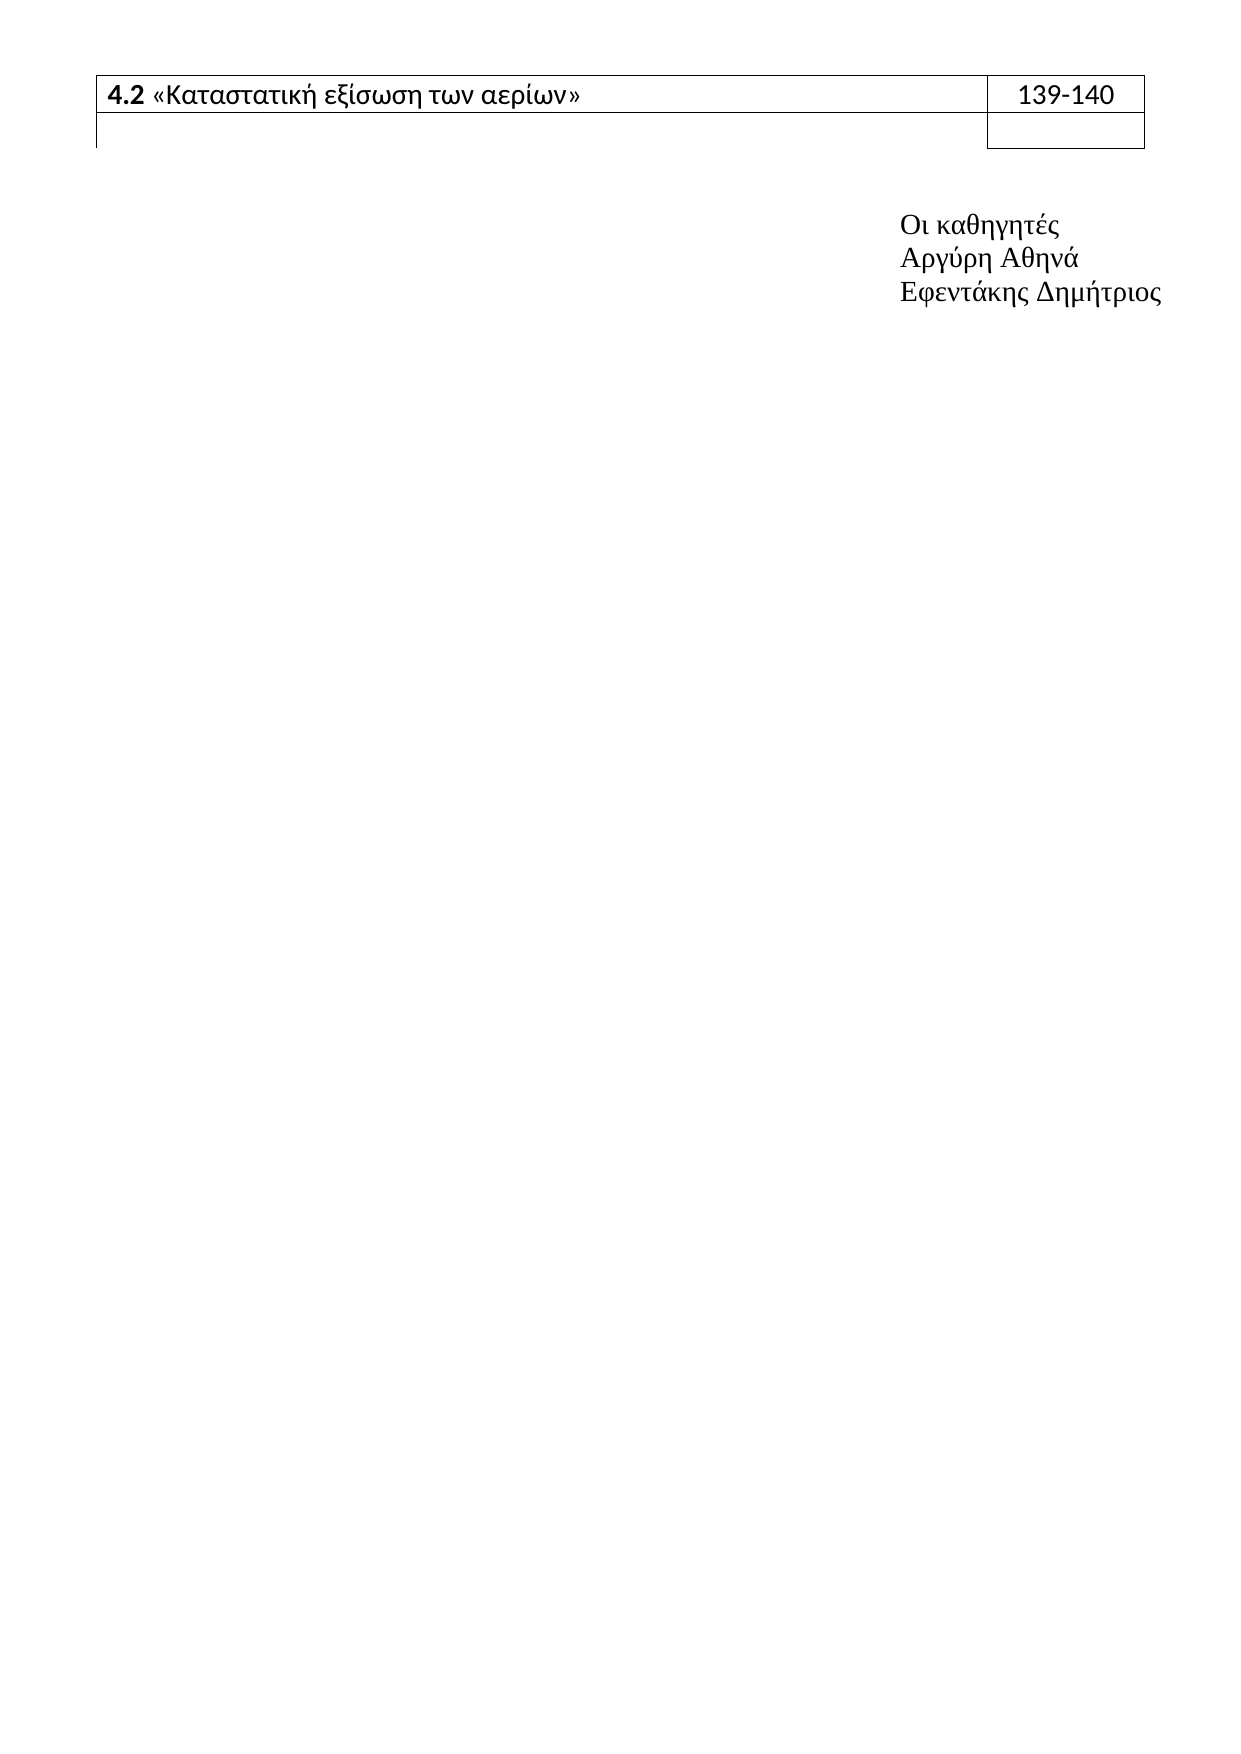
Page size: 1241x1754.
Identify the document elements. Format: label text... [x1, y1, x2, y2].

table_cell [988, 113, 1144, 148]
table_cell [97, 113, 987, 148]
table_cell 4.2 «Καταστατική εξίσωση των αερίων» [97, 76, 987, 112]
text Αργύρη Αθηνά [900, 240, 1165, 274]
text Eφεντάκης Δημήτριος [900, 274, 1165, 307]
text Οι καθηγητές [900, 207, 1165, 240]
table_cell 139-140 [988, 76, 1144, 112]
